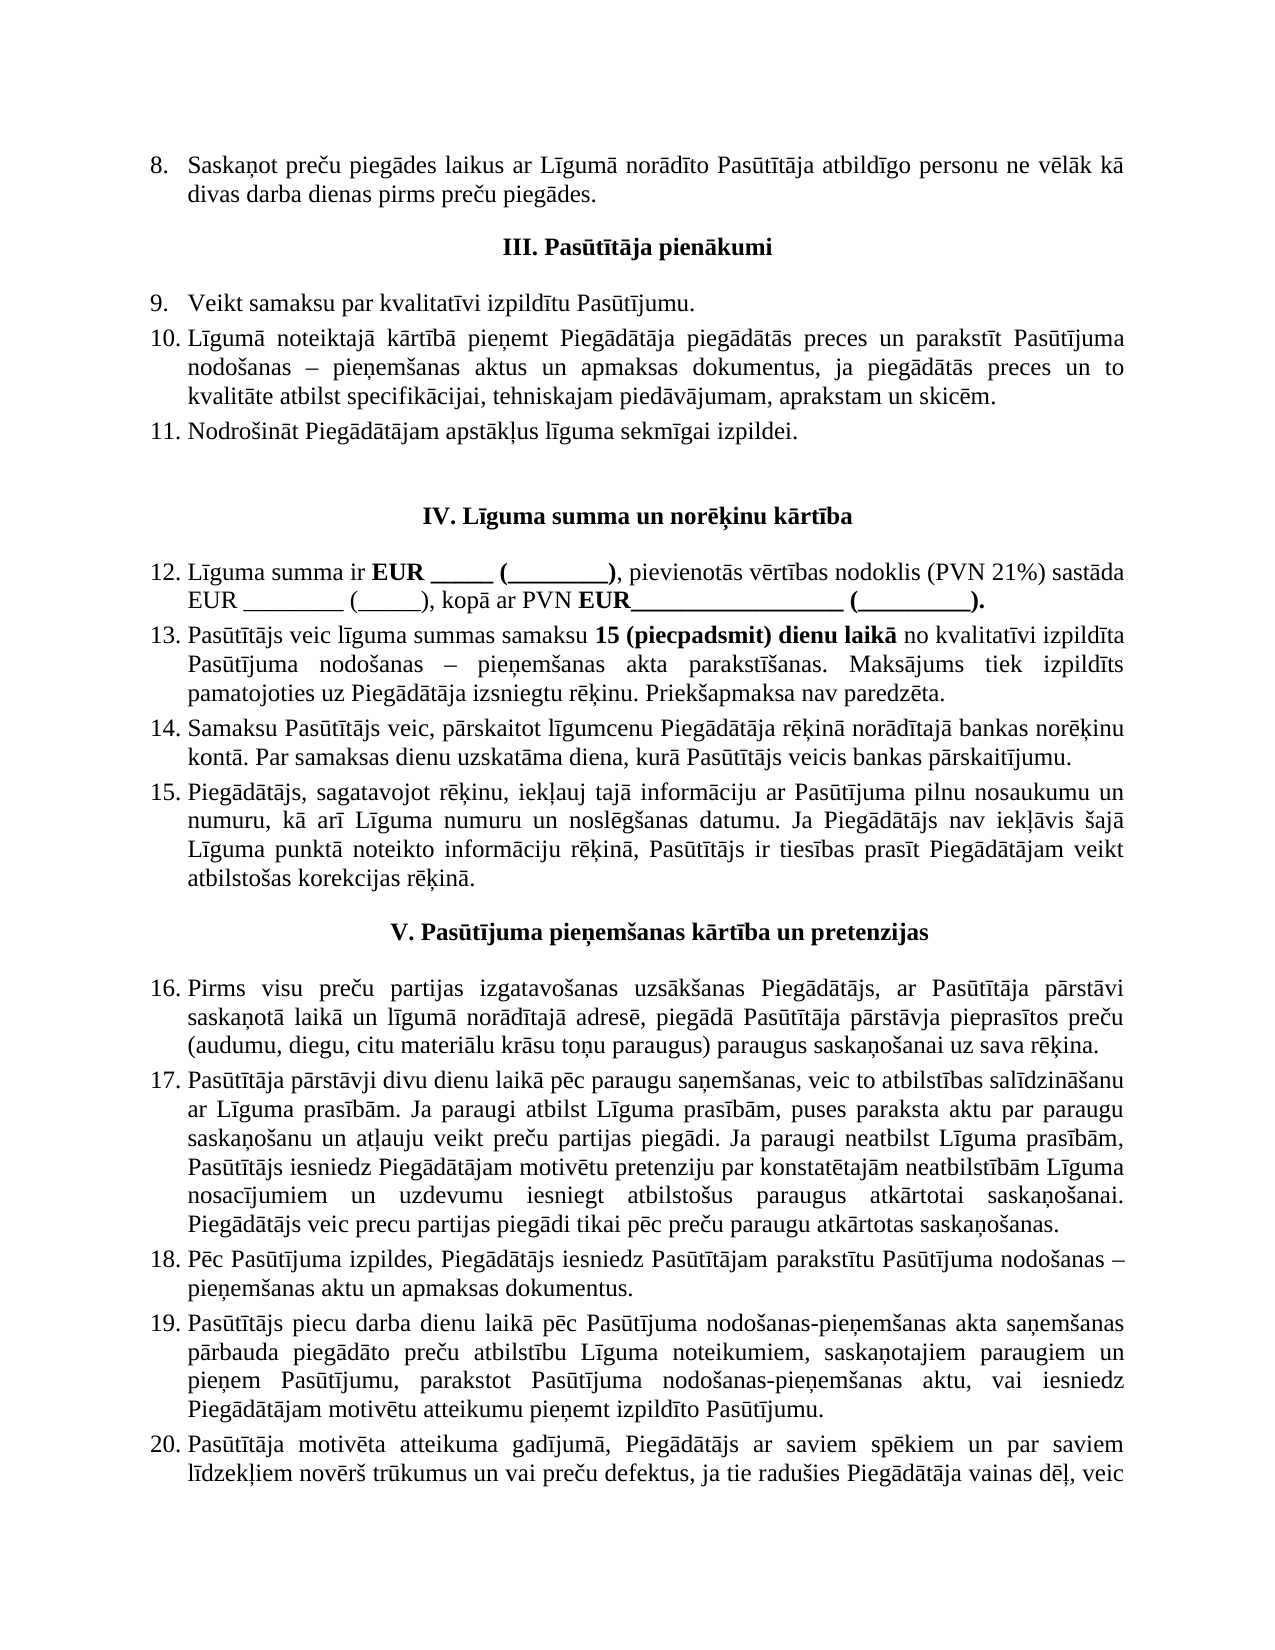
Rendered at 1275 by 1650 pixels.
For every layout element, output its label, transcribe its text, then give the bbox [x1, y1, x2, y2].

list Nodrošināt Piegādātājam apstākļus līguma sekmīgai izpildei. [150, 416, 1125, 445]
text IV. Līguma summa un norēķinu kārtība [150, 501, 1125, 529]
list Piegādātājs, sagatavojot rēķinu, iekļauj tajā informāciju ar Pasūtījuma pilnu nosaukumu un numuru, kā arī Līguma numuru un noslēgšanas datumu. Ja Piegādātājs nav iekļāvis šajā Līguma punktā noteikto informāciju rēķinā, Pasūtītājs ir tiesības prasīt Piegādātājam veikt atbilstošas korekcijas rēķinā. [150, 777, 1125, 892]
list Saskaņot preču piegādes laikus ar Līgumā norādīto Pasūtītāja atbildīgo personu ne vēlāk kā divas darba dienas pirms preču piegādes. [150, 150, 1125, 207]
list pasūtītājs piecu darba dienu laikā pēc Pasūtījuma nodošanas-pieņemšanas akta saņemšanas pārbauda piegādāto preču atbilstību Līguma noteikumiem, saskaņotajiem paraugiem un pieņem Pasūtījumu, parakstot Pasūtījuma nodošanas-pieņemšanas aktu, vai iesniedz Piegādātājam motivētu atteikumu pieņemt izpildīto Pasūtījumu. [150, 1308, 1125, 1423]
text III. Pasūtītāja pienākumi [150, 232, 1125, 261]
list Līguma summa ir EUR _____ (________), pievienotās vērtības nodoklis (PVN 21%) sastāda EUR ________ (_____), kopā ar PVN EUR_________________ (_________). [150, 557, 1125, 614]
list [150, 1429, 1125, 1487]
text V. Pasūtījuma pieņemšanas kārtība un pretenzijas [194, 917, 1125, 946]
list Samaksu Pasūtītājs veic, pārskaitot līgumcenu Piegādātāja rēķinā norādītajā bankas norēķinu kontā. Par samaksas dienu uzskatāma diena, kurā Pasūtītājs veicis bankas pārskaitījumu. [150, 713, 1125, 771]
list Pasūtītāja pārstāvji divu dienu laikā pēc paraugu saņemšanas, veic to atbilstības salīdzināšanu ar Līguma prasībām. Ja paraugi atbilst Līguma prasībām, puses paraksta aktu par paraugu saskaņošanu un atļauju veikt preču partijas piegādi. Ja paraugi neatbilst Līguma prasībām, Pasūtītājs iesniedz Piegādātājam motivētu pretenziju par konstatētajām neatbilstībām Līguma nosacījumiem un uzdevumu iesniegt atbilstošus paraugus atkārtotai saskaņošanai. Piegādātājs veic precu partijas piegādi tikai pēc preču paraugu atkārtotas saskaņošanas. [150, 1065, 1125, 1238]
list Pirms visu preču partijas izgatavošanas uzsākšanas Piegādātājs, ar Pasūtītāja pārstāvi saskaņotā laikā un līgumā norādītajā adresē, piegādā Pasūtītāja pārstāvja pieprasītos preču (audumu, diegu, citu materiālu krāsu toņu paraugus) paraugus saskaņošanai uz sava rēķina. [150, 973, 1125, 1059]
list Pēc Pasūtījuma izpildes, Piegādātājs iesniedz Pasūtītājam parakstītu Pasūtījuma nodošanas – pieņemšanas aktu un apmaksas dokumentus. [150, 1244, 1125, 1302]
list Līgumā noteiktajā kārtībā pieņemt Piegādātāja piegādātās preces un parakstīt Pasūtījuma nodošanas – pieņemšanas aktus un apmaksas dokumentus, ja piegādātās preces un to kvalitāte atbilst specifikācijai, tehniskajam piedāvājumam, aprakstam un skicēm. [150, 323, 1125, 410]
list Pasūtītājs veic līguma summas samaksu 15 (piecpadsmit) dienu laikā no kvalitatīvi izpildīta Pasūtījuma nodošanas – pieņemšanas akta parakstīšanas. Maksājums tiek izpildīts pamatojoties uz Piegādātāja izsniegtu rēķinu. Priekšapmaksa nav paredzēta. [150, 621, 1125, 707]
list Veikt samaksu par kvalitatīvi izpildītu Pasūtījumu. [150, 288, 1125, 317]
